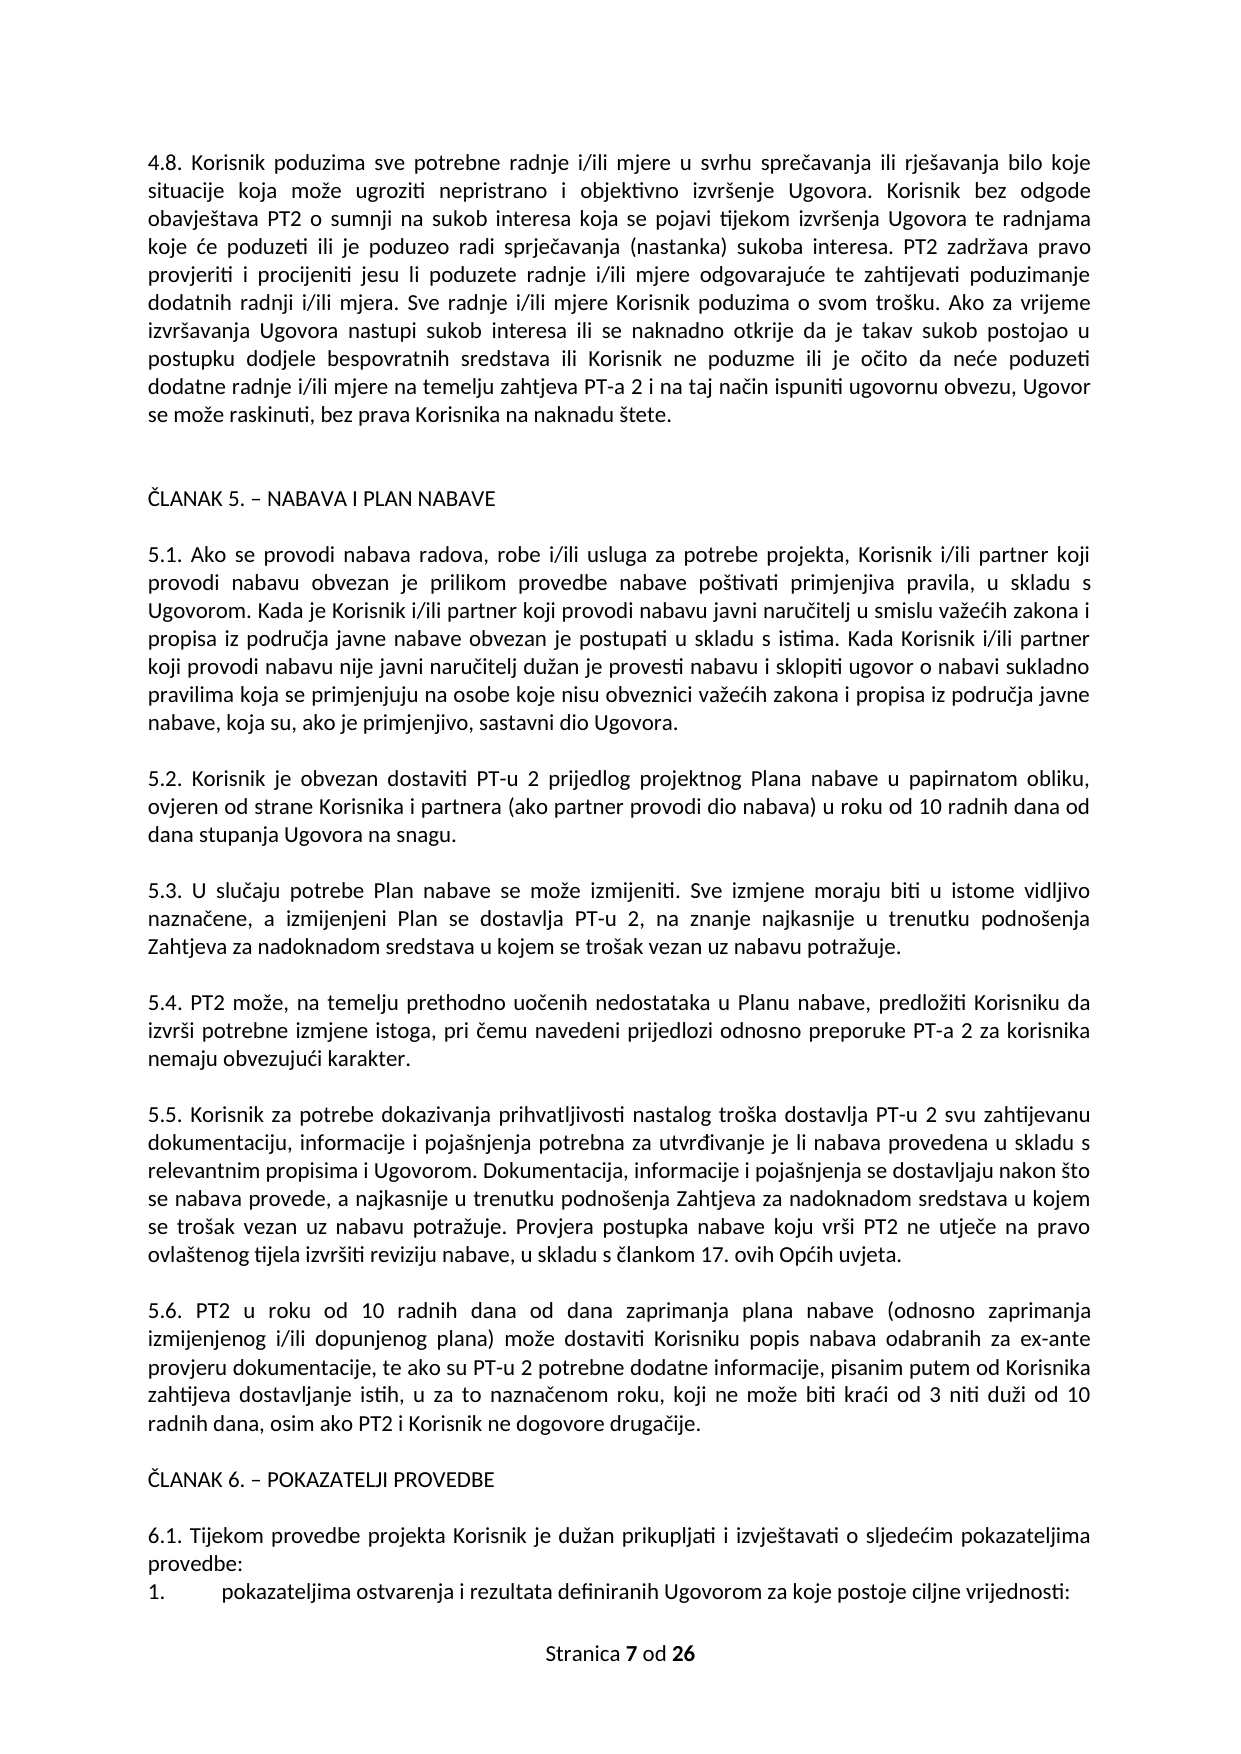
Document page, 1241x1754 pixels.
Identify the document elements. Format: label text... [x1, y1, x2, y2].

text 5.1. Ako se provodi nabava radova, robe i/ili usluga za potrebe projekta, Korisnik i/ili partner koji provodi nabavu obvezan je prilikom provedbe nabave poštivati primjenjiva pravila, u skladu s Ugovorom. Kada je Korisnik i/ili partner koji provodi nabavu javni naručitelj u smislu važećih zakona i propisa iz područja javne nabave obvezan je postupati u skladu s istima. Kada Korisnik i/ili partner koji provodi nabavu nije javni naručitelj dužan je provesti nabavu i sklopiti ugovor o nabavi sukladno pravilima koja se primjenjuju na osobe koje nisu obveznici važećih zakona i propisa iz područja javne nabave, koja su, ako je primjenjivo, sastavni dio Ugovora. [148, 540, 1092, 736]
text 1. pokazateljima ostvarenja i rezultata definiranih Ugovorom za koje postoje ciljne vrijednosti: [148, 1577, 1092, 1605]
text 6.1. Tijekom provedbe projekta Korisnik je dužan prikupljati i izvještavati o sljedećim pokazateljima provedbe: [148, 1521, 1092, 1577]
text 5.5. Korisnik za potrebe dokazivanja prihvatljivosti nastalog troška dostavlja PT-u 2 svu zahtijevanu dokumentaciju, informacije i pojašnjenja potrebna za utvrđivanje je li nabava provedena u skladu s relevantnim propisima i Ugovorom. Dokumentacija, informacije i pojašnjenja se dostavljaju nakon što se nabava provede, a najkasnije u trenutku podnošenja Zahtjeva za nadoknadom sredstava u kojem se trošak vezan uz nabavu potražuje. Provjera postupka nabave koju vrši PT2 ne utječe na pravo ovlaštenog tijela izvršiti reviziju nabave, u skladu s člankom 17. ovih Općih uvjeta. [148, 1100, 1092, 1268]
text ČLANAK 6. – POKAZATELJI PROVEDBE [148, 1465, 1092, 1493]
text 5.3. U slučaju potrebe Plan nabave se može izmijeniti. Sve izmjene moraju biti u istome vidljivo naznačene, a izmijenjeni Plan se dostavlja PT-u 2, na znanje najkasnije u trenutku podnošenja Zahtjeva za nadoknadom sredstava u kojem se trošak vezan uz nabavu potražuje. [148, 876, 1092, 960]
text ČLANAK 5. – NABAVA I PLAN NABAVE [148, 484, 1092, 512]
text 5.4. PT2 može, na temelju prethodno uočenih nedostataka u Planu nabave, predložiti Korisniku da izvrši potrebne izmjene istoga, pri čemu navedeni prijedlozi odnosno preporuke PT-a 2 za korisnika nemaju obvezujući karakter. [148, 988, 1092, 1072]
text 4.8. Korisnik poduzima sve potrebne radnje i/ili mjere u svrhu sprečavanja ili rješavanja bilo koje situacije koja može ugroziti nepristrano i objektivno izvršenje Ugovora. Korisnik bez odgode obavještava PT2 o sumnji na sukob interesa koja se pojavi tijekom izvršenja Ugovora te radnjama koje će poduzeti ili je poduzeo radi sprječavanja (nastanka) sukoba interesa. PT2 zadržava pravo provjeriti i procijeniti jesu li poduzete radnje i/ili mjere odgovarajuće te zahtijevati poduzimanje dodatnih radnji i/ili mjera. Sve radnje i/ili mjere Korisnik poduzima o svom trošku. Ako za vrijeme izvršavanja Ugovora nastupi sukob interesa ili se naknadno otkrije da je takav sukob postojao u postupku dodjele bespovratnih sredstava ili Korisnik ne poduzme ili je očito da neće poduzeti dodatne radnje i/ili mjere na temelju zahtjeva PT-a 2 i na taj način ispuniti ugovornu obvezu, Ugovor se može raskinuti, bez prava Korisnika na naknadu štete. [148, 148, 1092, 428]
text 5.2. Korisnik je obvezan dostaviti PT-u 2 prijedlog projektnog Plana nabave u papirnatom obliku, ovjeren od strane Korisnika i partnera (ako partner provodi dio nabava) u roku od 10 radnih dana od dana stupanja Ugovora na snagu. [148, 764, 1092, 848]
text 5.6. PT2 u roku od 10 radnih dana od dana zaprimanja plana nabave (odnosno zaprimanja izmijenjenog i/ili dopunjenog plana) može dostaviti Korisniku popis nabava odabranih za ex-ante provjeru dokumentacije, te ako su PT-u 2 potrebne dodatne informacije, pisanim putem od Korisnika zahtijeva dostavljanje istih, u za to naznačenom roku, koji ne može biti kraći od 3 niti duži od 10 radnih dana, osim ako PT2 i Korisnik ne dogovore drugačije. [148, 1297, 1092, 1437]
